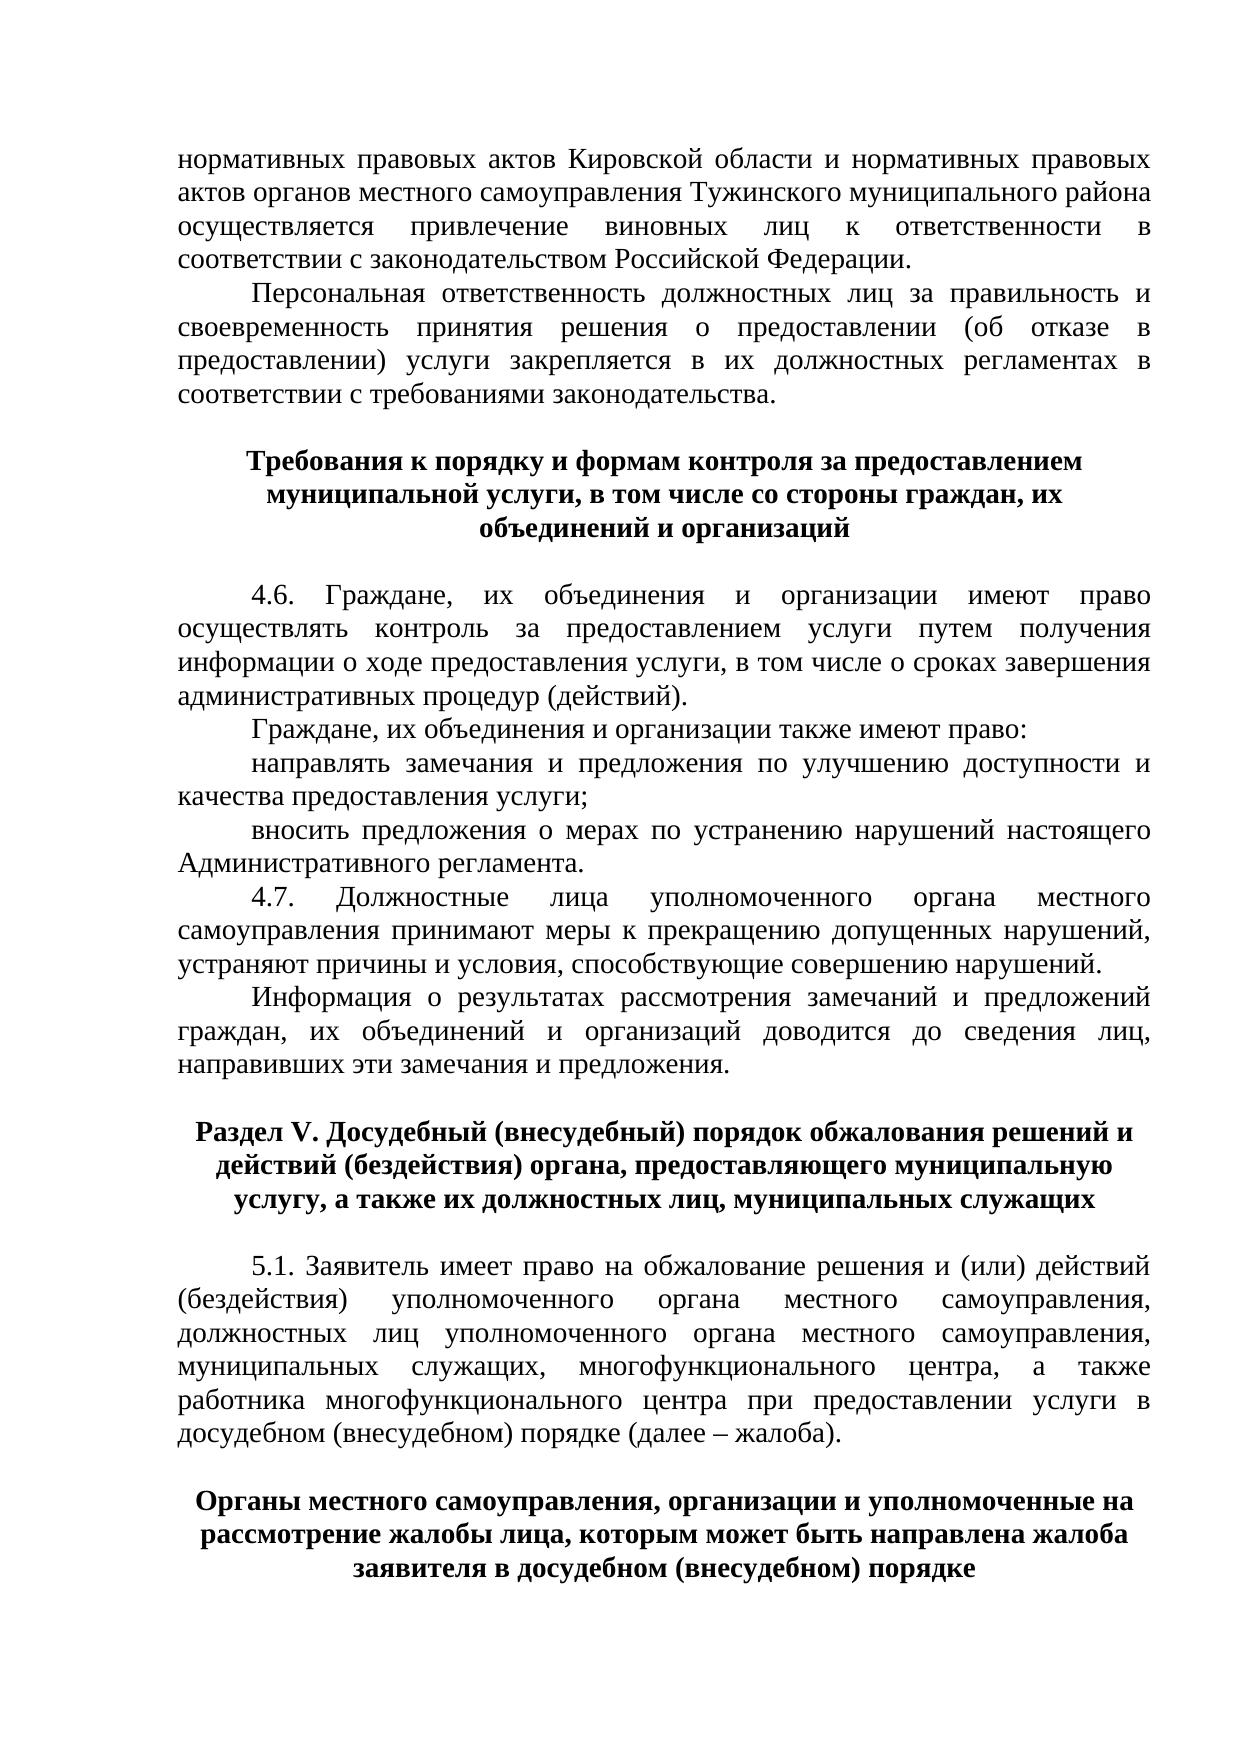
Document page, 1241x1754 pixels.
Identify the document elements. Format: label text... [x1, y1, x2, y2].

text Граждане, их объединения и организации также имеют право: [177, 711, 1152, 745]
text направлять замечания и предложения по улучшению доступности и качества предоставления услуги; [177, 745, 1152, 812]
text Требования к порядку и формам контроля за предоставлением муниципальной услуги, в том числе со стороны граждан, их объединений и организаций [177, 443, 1152, 543]
text вносить предложения о мерах по устранению нарушений настоящего Административного регламента. [177, 812, 1152, 879]
text Органы местного самоуправления, организации и уполномоченные на рассмотрение жалобы лица, которым может быть направлена жалоба заявителя в досудебном (внесудебном) порядке [177, 1483, 1152, 1583]
text Информация о результатах рассмотрения замечаний и предложений граждан, их объединений и организаций доводится до сведения лиц, направивших эти замечания и предложения. [177, 979, 1152, 1080]
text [177, 141, 1152, 275]
text 4.7. Должностные лица уполномоченного органа местного самоуправления принимают меры к прекращению допущенных нарушений, устраняют причины и условия, способствующие совершению нарушений. [177, 879, 1152, 979]
text 4.6. Граждане, их объединения и организации имеют право осуществлять контроль за предоставлением услуги путем получения информации о ходе предоставления услуги, в том числе о сроках завершения административных процедур (действий). [177, 577, 1152, 711]
text 5.1. Заявитель имеет право на обжалование решения и (или) действий (бездействия) уполномоченного органа местного самоуправления, должностных лиц уполномоченного органа местного самоуправления, муниципальных служащих, многофункционального центра, а также работника многофункционального центра при предоставлении услуги в досудебном (внесудебном) порядке (далее – жалоба). [177, 1248, 1152, 1449]
text Персональная ответственность должностных лиц за правильность и своевременность принятия решения о предоставлении (об отказе в предоставлении) услуги закрепляется в их должностных регламентах в соответствии с требованиями законодательства. [177, 275, 1152, 409]
text Раздел V. Досудебный (внесудебный) порядок обжалования решений и действий (бездействия) органа, предоставляющего муниципальную услугу, а также их должностных лиц, муниципальных служащих [177, 1114, 1152, 1214]
